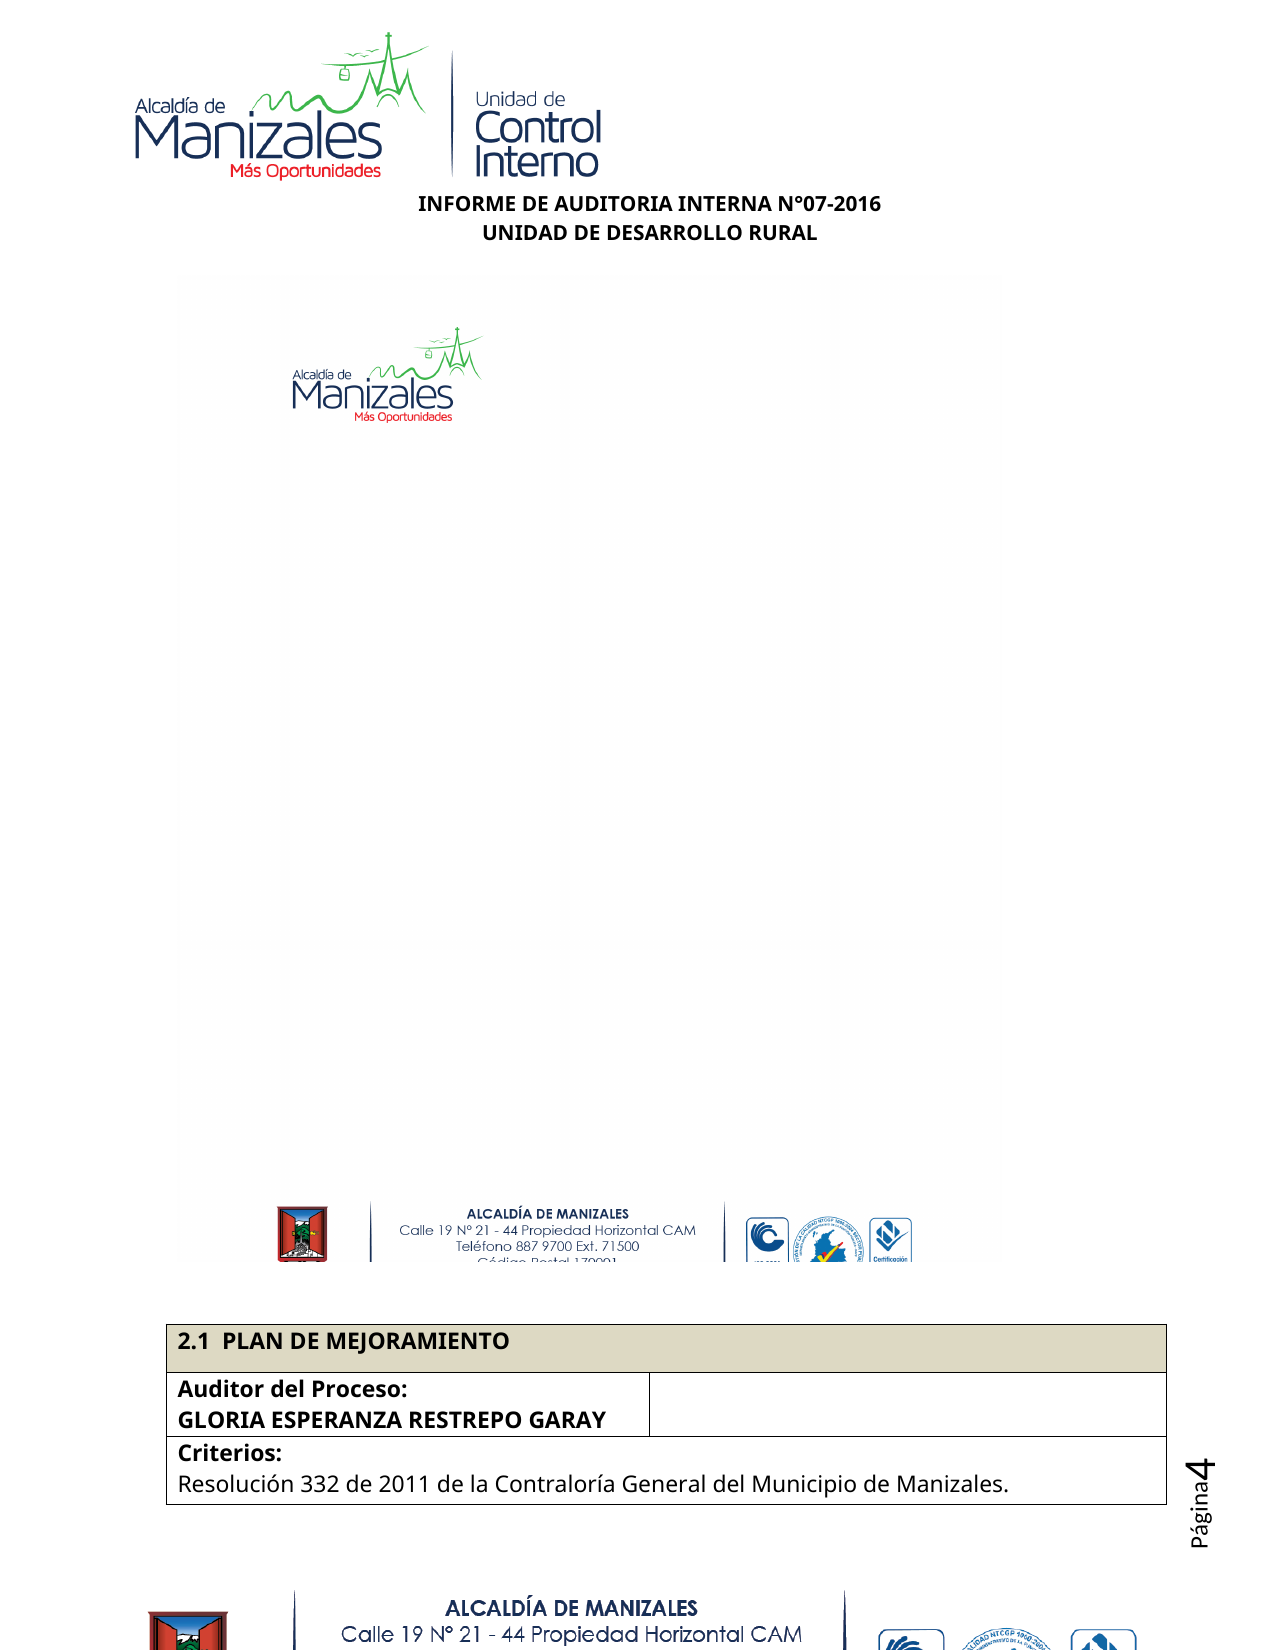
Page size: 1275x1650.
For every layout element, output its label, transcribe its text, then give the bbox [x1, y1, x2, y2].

picture [0, 0, 1227, 1293]
table_cell Auditor del Proceso: GLORIA ESPERANZA RESTREPO GARAY [167, 1373, 649, 1436]
picture [0, 1579, 1275, 1650]
table_header 2.1 PLAN DE MEJORAMIENTO [167, 1325, 1166, 1372]
table_cell [650, 1373, 1166, 1436]
table_cell Criterios: Resolución 332 de 2011 de la Contraloría General del Municipio de Manizales. [167, 1437, 1166, 1504]
